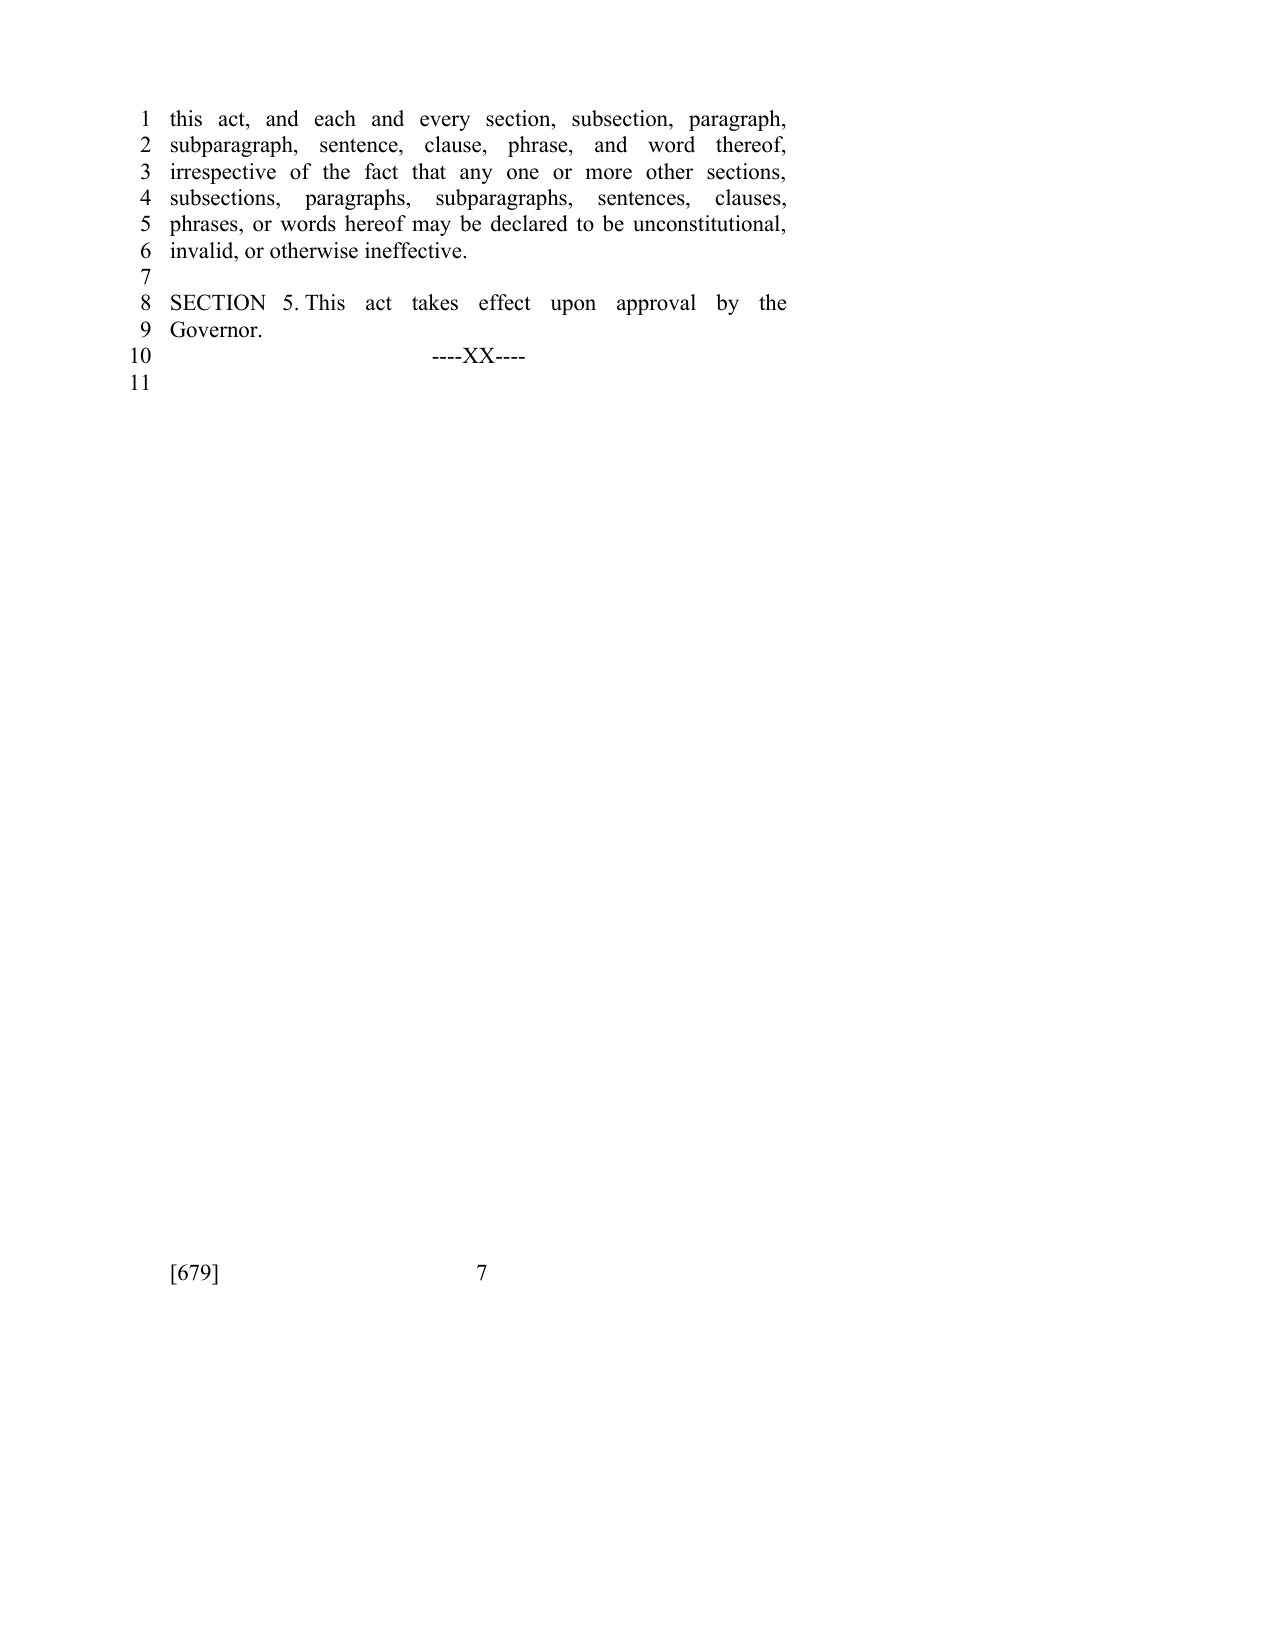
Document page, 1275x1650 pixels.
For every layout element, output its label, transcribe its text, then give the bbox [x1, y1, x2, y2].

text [169, 105, 787, 263]
text SECTION 5. This act takes effect upon approval by the Governor. [169, 289, 787, 342]
text ----XX---- [169, 342, 787, 368]
